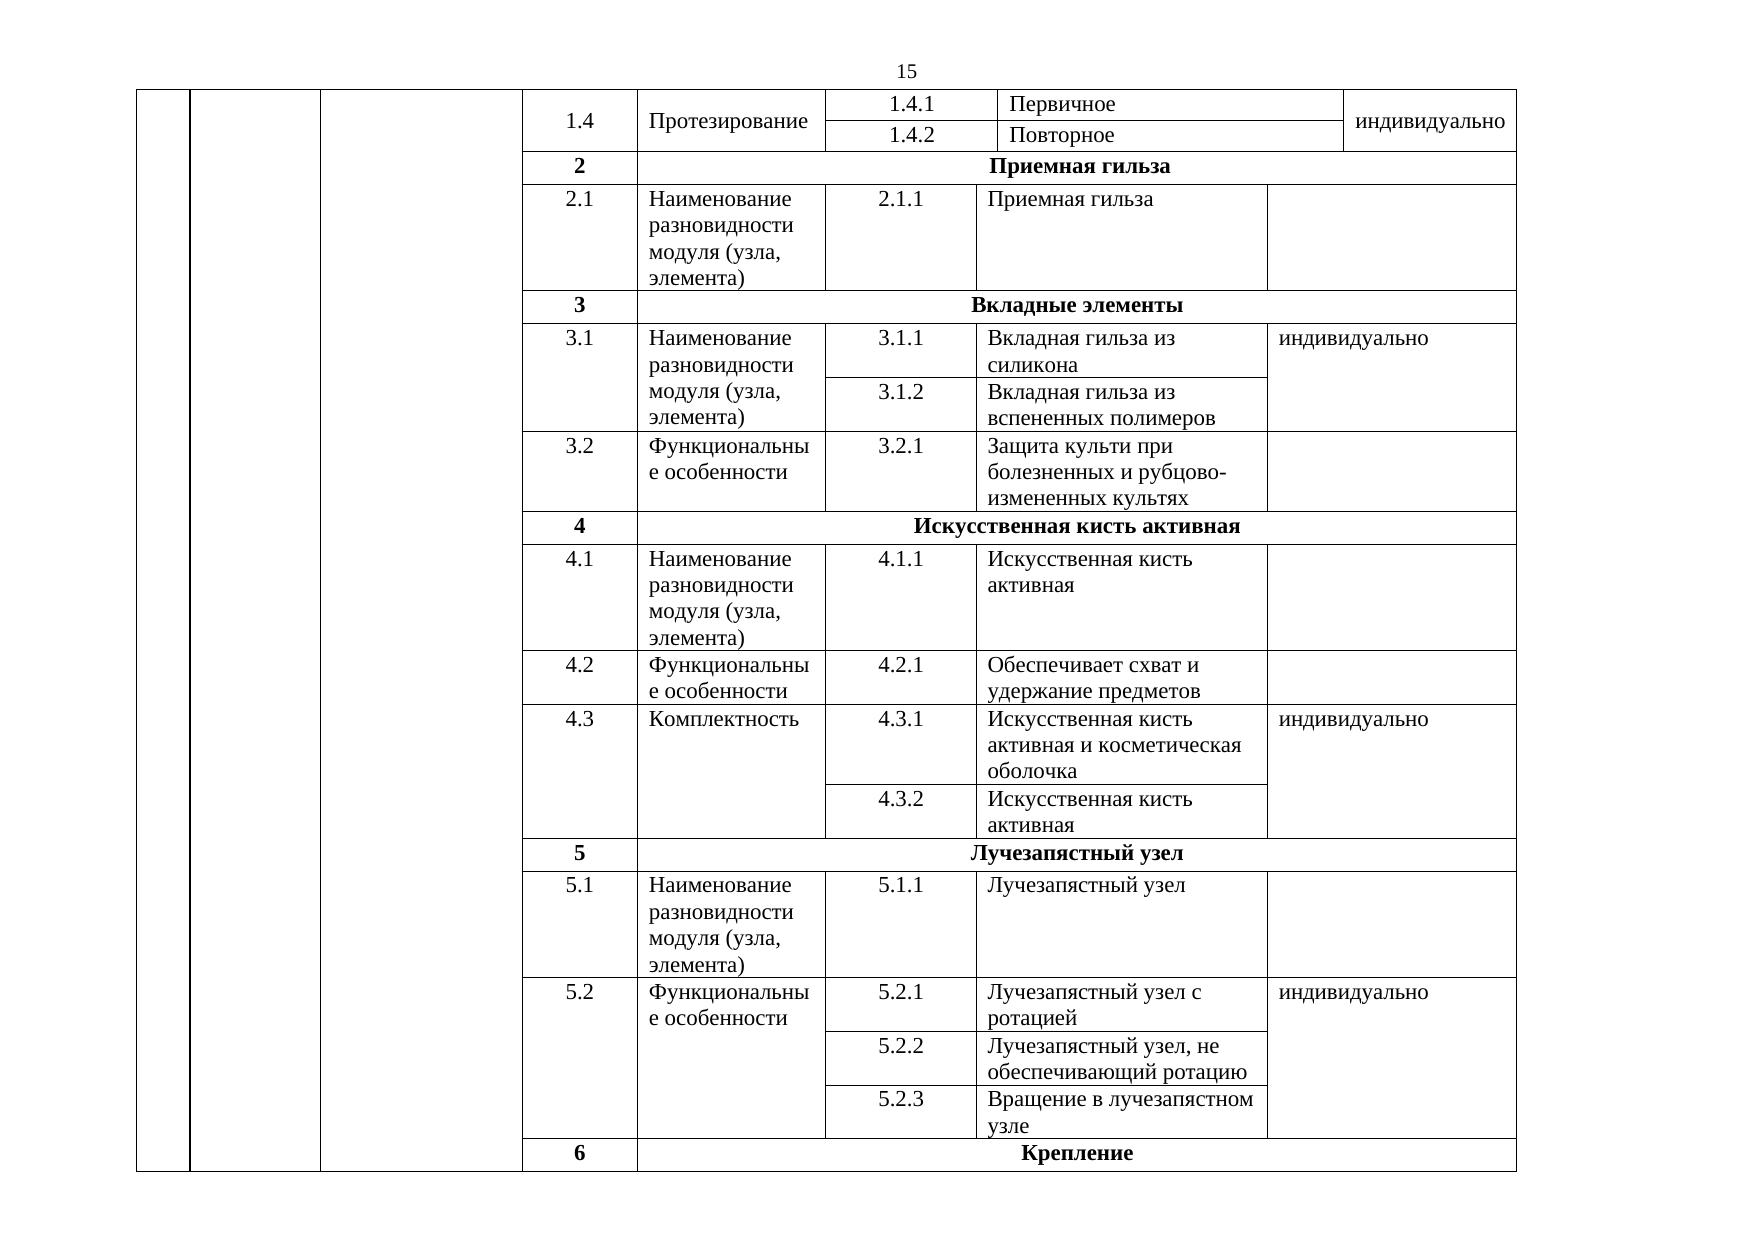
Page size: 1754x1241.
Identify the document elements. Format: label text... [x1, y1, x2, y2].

table_cell Искусственная кисть активная [638, 512, 1516, 544]
table_cell индивидуально [1344, 90, 1516, 151]
table_cell Первичное [998, 90, 1343, 120]
table_cell Искусственная кисть активная и косметическая оболочка [977, 705, 1267, 784]
table_cell Искусственная кисть активная [977, 545, 1267, 650]
table_cell Приемная гильза [977, 185, 1267, 290]
table_cell 5.1 [523, 872, 637, 977]
table_cell индивидуально [1268, 705, 1516, 838]
table_cell [1268, 651, 1516, 704]
table_cell 5.2.3 [826, 1086, 976, 1138]
table_cell 4.1 [523, 545, 637, 650]
table_cell 3.1 [523, 324, 637, 431]
table_cell 4.3 [523, 705, 637, 838]
table_cell [1268, 185, 1516, 290]
table_cell 3 [523, 291, 637, 323]
table_cell 5.2.1 [826, 978, 976, 1031]
table_cell 4.1.1 [826, 545, 976, 650]
table_cell Лучезапястный узел [638, 839, 1516, 871]
table_cell 4.2.1 [826, 651, 976, 704]
table_cell Наименование разновидности модуля (узла, элемента) [638, 324, 825, 431]
table_cell Обеспечивает схват и удержание предметов [977, 651, 1267, 704]
table_cell Крепление [638, 1139, 1516, 1171]
table_cell Функциональные особенности [638, 432, 825, 511]
table_cell Наименование разновидности модуля (узла, элемента) [638, 185, 825, 290]
table_cell [1268, 545, 1516, 650]
table_cell Лучезапястный узел [977, 872, 1267, 977]
table_cell 5.2.2 [826, 1032, 976, 1084]
table_cell Комплектность [638, 705, 825, 838]
table_cell Протезирование [638, 90, 825, 151]
table_cell 3.1.1 [826, 324, 976, 377]
table_cell Лучезапястный узел, не обеспечивающий ротацию [977, 1032, 1267, 1084]
table_cell Функциональные особенности [638, 978, 825, 1138]
table_cell 4 [523, 512, 637, 544]
table_cell [1268, 872, 1516, 977]
table_cell Повторное [998, 121, 1343, 151]
table_cell 4.3.2 [826, 785, 976, 838]
table_cell 1.4.1 [826, 90, 997, 120]
table_cell 2.1 [523, 185, 637, 290]
table_cell 2 [523, 152, 637, 184]
table_cell Вкладная гильза из вспененных полимеров [977, 378, 1267, 431]
table_cell Вкладная гильза из силикона [977, 324, 1267, 377]
table_cell Функциональные особенности [638, 651, 825, 704]
table_cell 6 [523, 1139, 637, 1171]
table_cell [1268, 432, 1516, 511]
table_cell 5.2 [523, 978, 637, 1138]
table_cell Лучезапястный узел с ротацией [977, 978, 1267, 1031]
table_cell 1.4.2 [826, 121, 997, 151]
table_cell Вкладные элементы [638, 291, 1516, 323]
table_cell Наименование разновидности модуля (узла, элемента) [638, 872, 825, 977]
table_cell индивидуально [1268, 978, 1516, 1138]
table_cell 5.1.1 [826, 872, 976, 977]
table_cell 2.1.1 [826, 185, 976, 290]
table_cell 3.2.1 [826, 432, 976, 511]
table_cell индивидуально [1268, 324, 1516, 431]
table_cell 4.2 [523, 651, 637, 704]
table_cell Приемная гильза [638, 152, 1516, 184]
table_cell 3.2 [523, 432, 637, 511]
table_cell Защита культи при болезненных и рубцово-измененных культях [977, 432, 1267, 511]
table_cell Наименование разновидности модуля (узла, элемента) [638, 545, 825, 650]
table_cell 4.3.1 [826, 705, 976, 784]
table_cell 1.4 [523, 90, 637, 151]
table_cell 3.1.2 [826, 378, 976, 431]
table_cell 5 [523, 839, 637, 871]
table_cell Вращение в лучезапястном узле [977, 1086, 1267, 1138]
table_cell Искусственная кисть активная [977, 785, 1267, 838]
